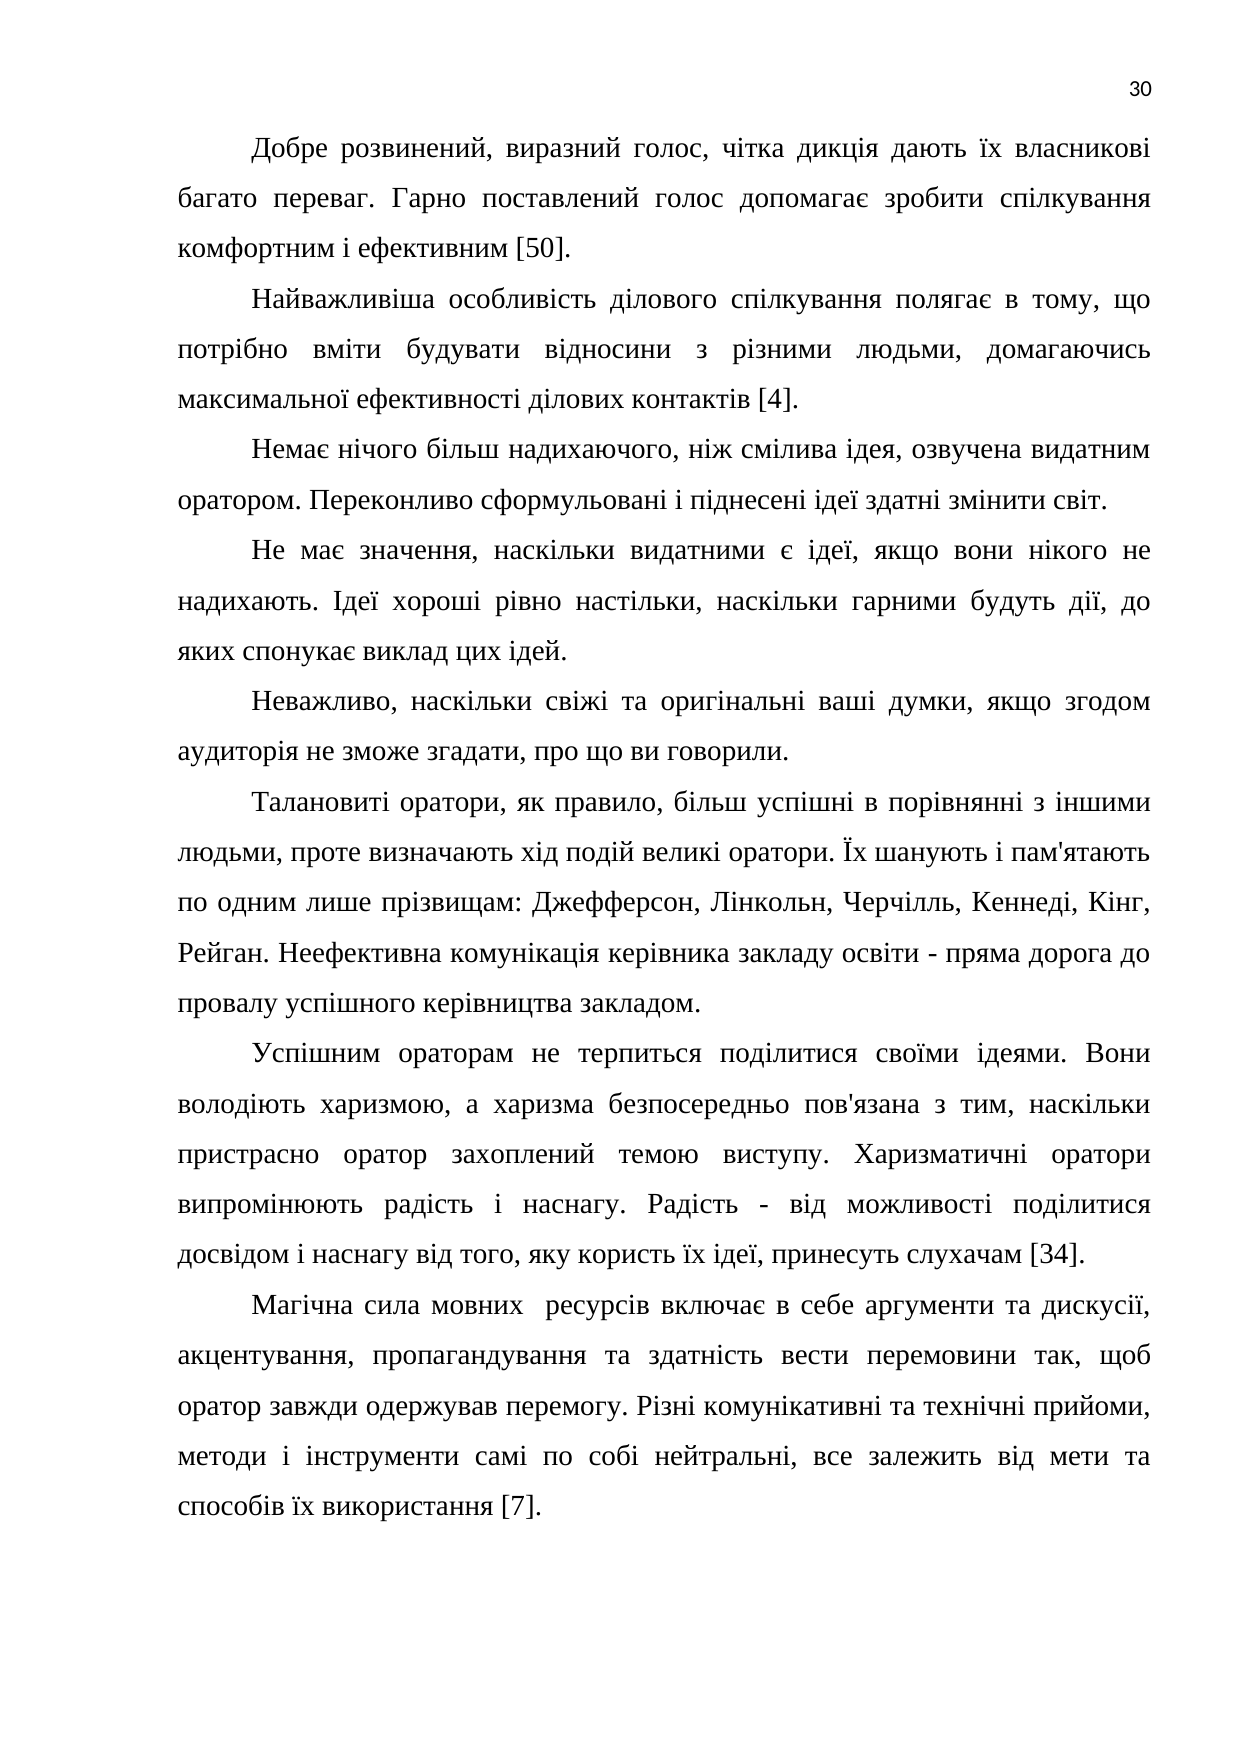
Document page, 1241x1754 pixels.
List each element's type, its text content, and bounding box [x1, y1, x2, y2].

text Не має значення, наскільки видатними є ідеї, якщо вони нікого не надихають. Ідеї хороші рівно настільки, наскільки гарними будуть дії, до яких спонукає виклад цих ідей. [177, 532, 1152, 666]
text Успішним ораторам не терпиться поділитися своїми ідеями. Вони володіють харизмою, а харизма безпосередньо пов'язана з тим, наскільки пристрасно оратор захоплений темою виступу. Харизматичні оратори випромінюють радість і наснагу. Радість - від можливості поділитися досвідом і наснагу від того, яку користь їх ідеї, принесуть слухачам [34]. [177, 1035, 1152, 1270]
text Немає нічого більш надихаючого, ніж смілива ідея, озвучена видатним оратором. Переконливо сформульовані і піднесені ідеї здатні змінити світ. [177, 432, 1152, 516]
text Добре розвинений, виразний голос, чітка дикція дають їх власникові багато переваг. Гарно поставлений голос допомагає зробити спілкування комфортним і ефективним [50]. [177, 130, 1152, 264]
text Найважливіша особливість ділового спілкування полягає в тому, що потрібно вміти будувати відносини з різними людьми, домагаючись максимальної ефективності ділових контактів [4]. [177, 281, 1152, 415]
text Магічна сила мовних ресурсів включає в себе аргументи та дискусії, акцентування, пропагандування та здатність вести перемовини так, щоб оратор завжди одержував перемогу. Різні комунікативні та технічні прийоми, методи і інструменти самі по собі нейтральні, все залежить від мети та способів їх використання [7]. [177, 1287, 1152, 1522]
text Неважливо, наскільки свіжі та оригінальні ваші думки, якщо згодом аудиторія не зможе згадати, про що ви говорили. [177, 683, 1152, 767]
text Талановиті оратори, як правило, більш успішні в порівнянні з іншими людьми, проте визначають хід подій великі оратори. Їх шанують і пам'ятають по одним лише прізвищам: Джефферсон, Лінкольн, Черчілль, Кеннеді, Кінг, Рейган. Неефективна комунікація керівника закладу освіти - пряма дорога до провалу успішного керівництва закладом. [177, 784, 1152, 1019]
